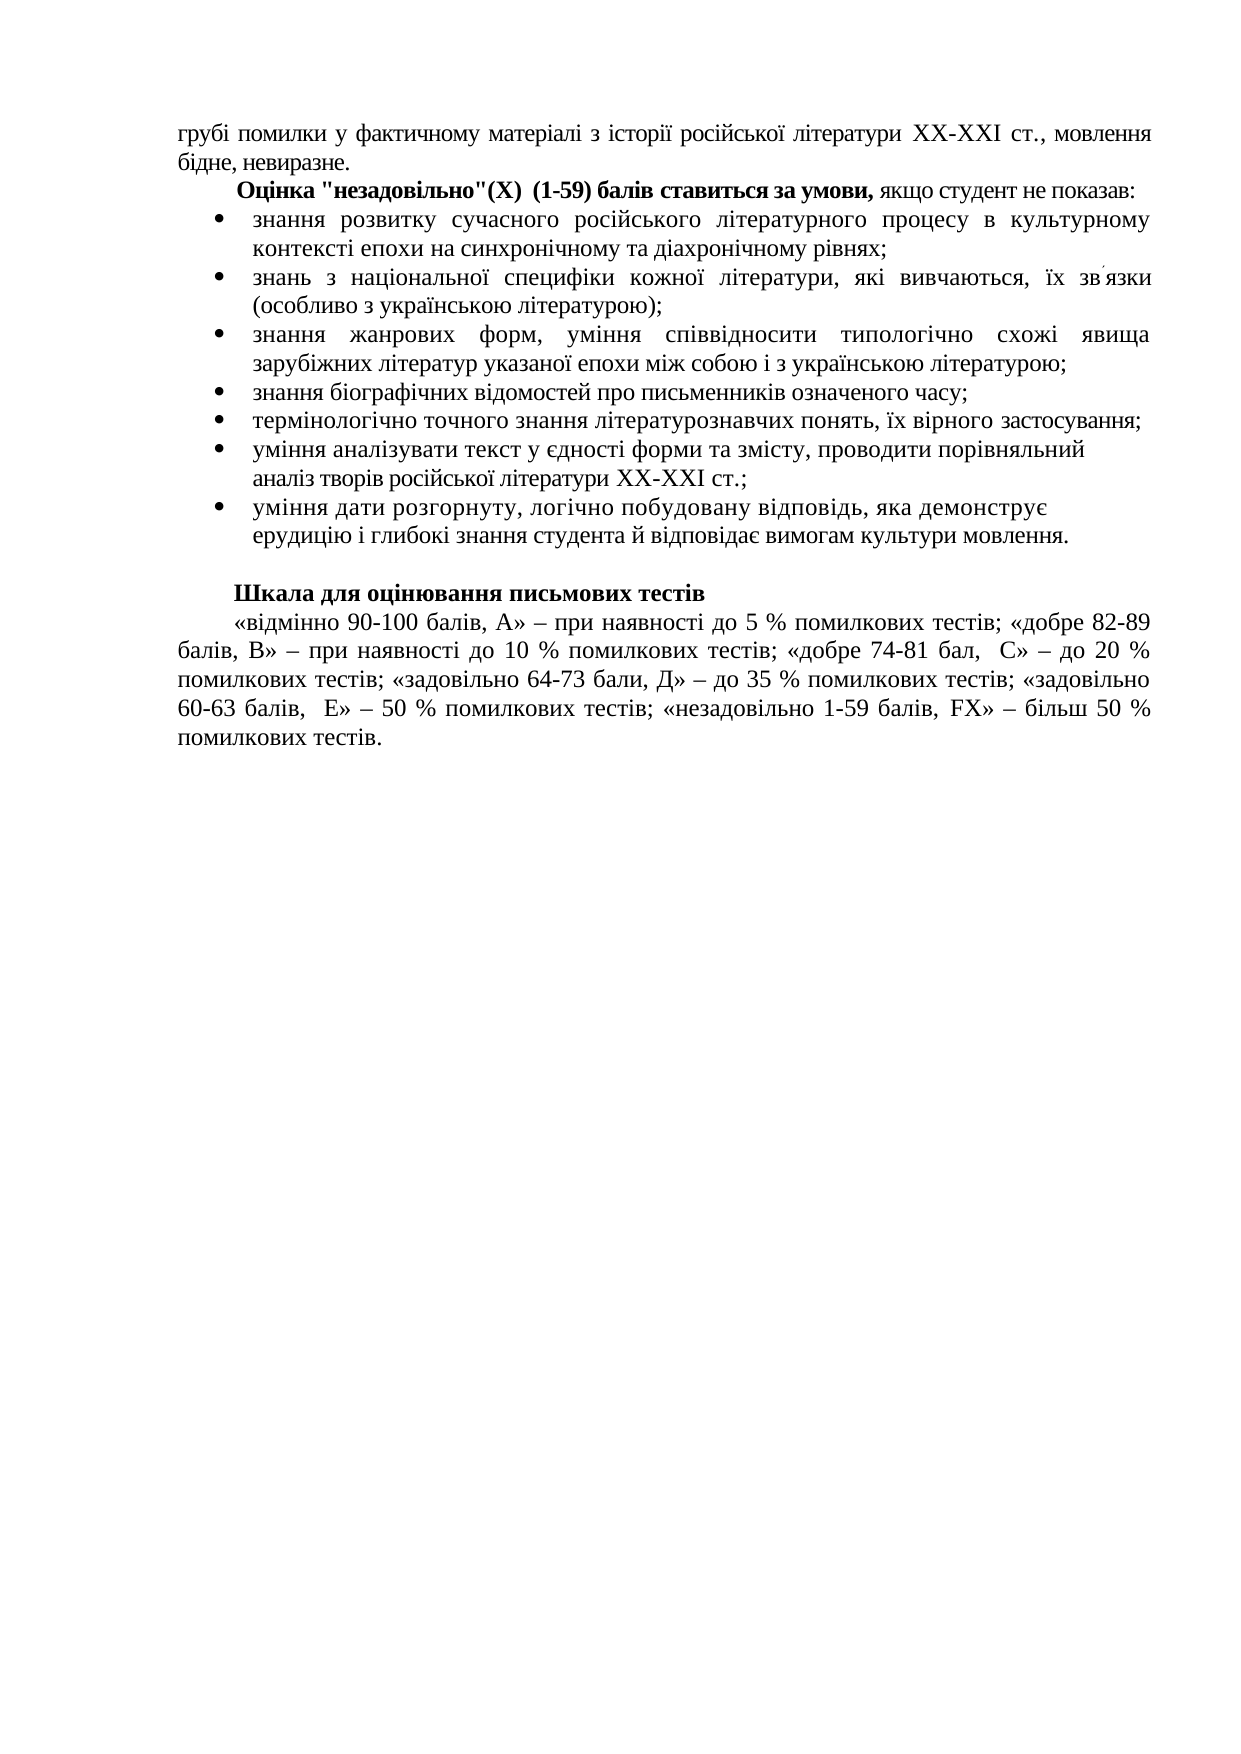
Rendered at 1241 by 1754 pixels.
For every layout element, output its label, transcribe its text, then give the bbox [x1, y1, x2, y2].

list знання розвитку сучасного російського літературного процесу в культурному контексті епохи на синхронічному та діахронічному рівнях; [215, 204, 1152, 262]
text Оцінка "незадовільно"(X) (1-59) балів ставиться за умови, якщо студент не показав: [236, 176, 1152, 204]
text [177, 118, 1152, 176]
list знання жанрових форм, уміння співвідносити типологічно схожі явища зарубіжних літератур указаної епохи між собою і з українською літературою; [215, 319, 1152, 377]
text Шкала для оцінювання письмових тестів [177, 578, 1152, 607]
list уміння аналізувати текст у єдності форми та змісту, проводити порівняльний аналіз творів російської літератури ХХ-ХХІ ст.; [215, 434, 1152, 492]
text «відмінно 90-100 балів, А» – при наявності до 5 % помилкових тестів; «добре 82-89 балів, В» – при наявності до 10 % помилкових тестів; «добре 74-81 бал, С» – до 20 % помилкових тестів; «задовільно 64-73 бали, Д» – до 35 % помилкових тестів; «задовільно 60-63 балів, Е» – 50 % помилкових тестів; «незадовільно 1-59 балів, FX» – більш 50 % помилкових тестів. [177, 607, 1152, 751]
list термінологічно точного знання літературознавчих понять, їх вірного застосування; [215, 406, 1152, 434]
list знань з національної специфіки кожної літератури, які вивчаються, їх звязки (особливо з українською літературою); [215, 262, 1152, 319]
list знання біографічних відомостей про письменників означеного часу; [215, 377, 1152, 406]
list уміння дати розгорнуту, логічно побудовану відповідь, яка демонструє ерудицію і глибокі знання студента й відповідає вимогам культури мовлення. [215, 492, 1152, 549]
